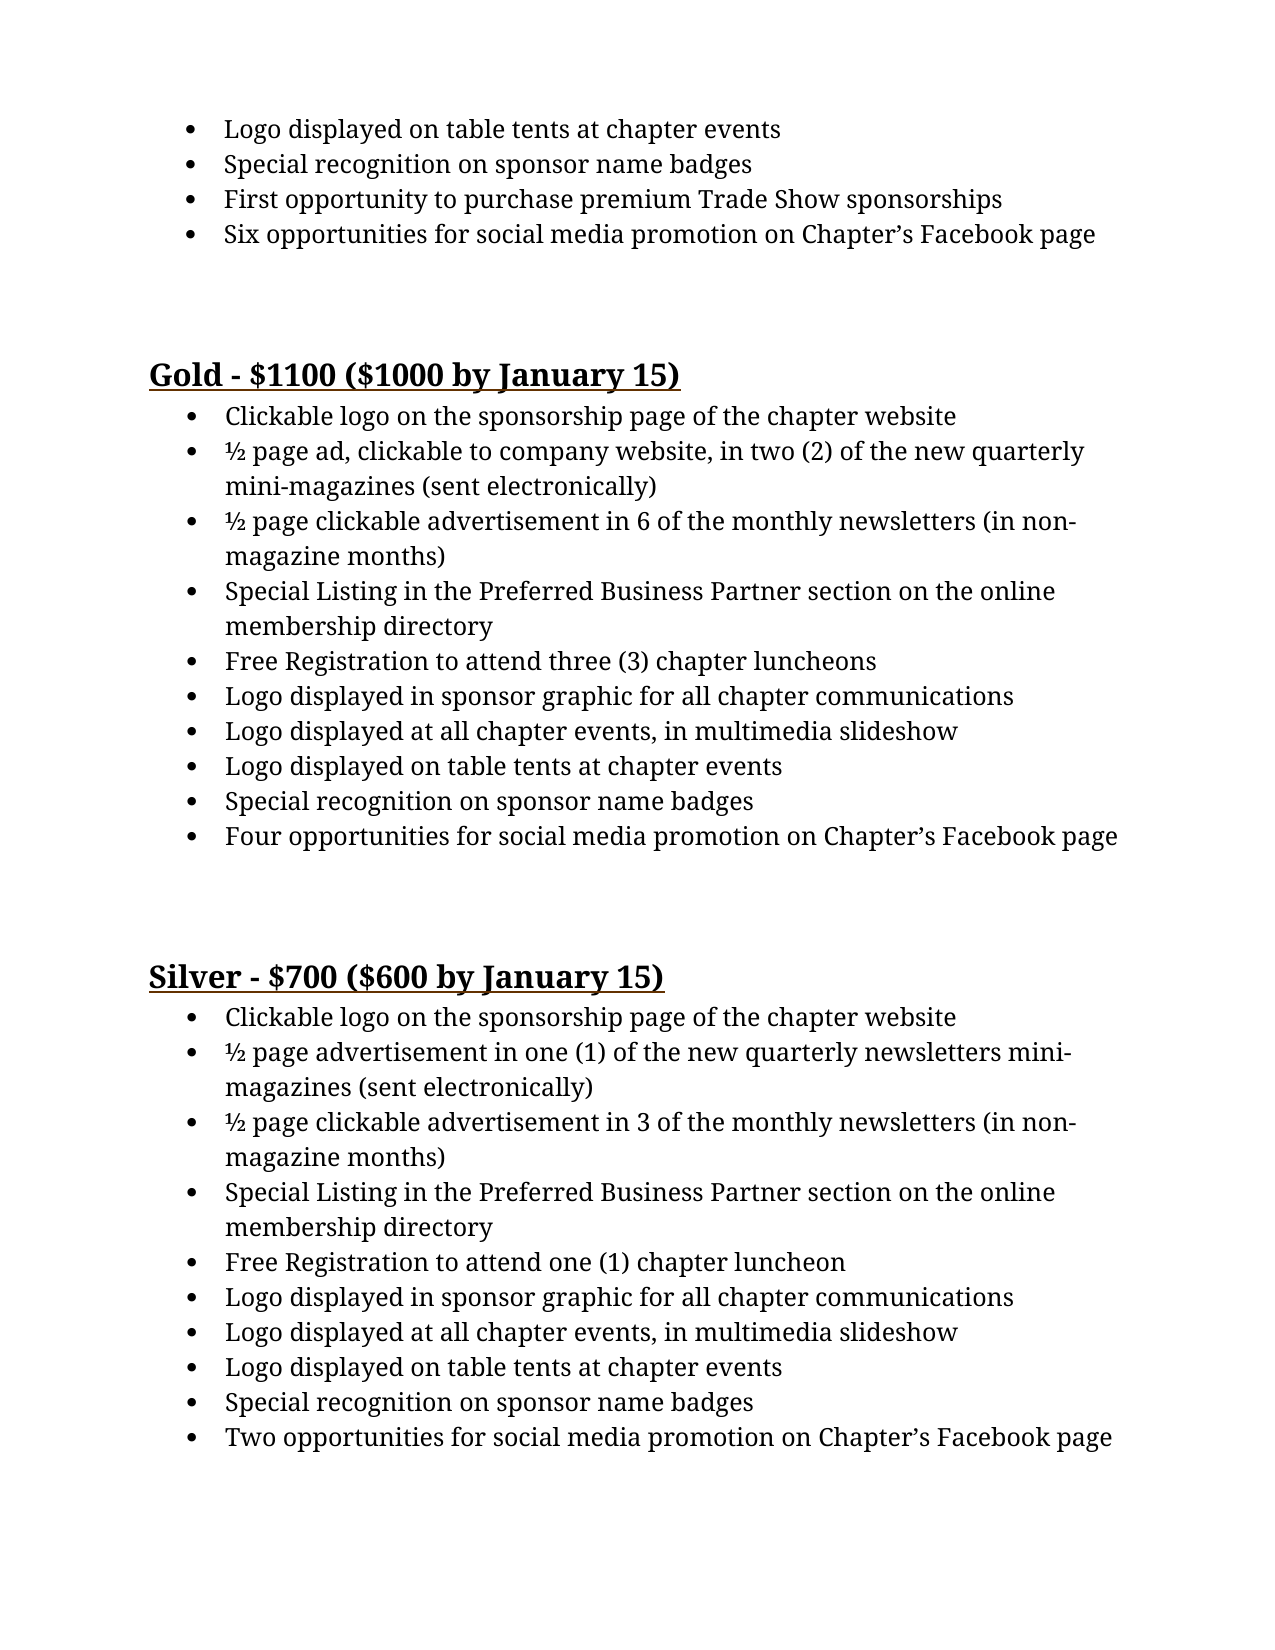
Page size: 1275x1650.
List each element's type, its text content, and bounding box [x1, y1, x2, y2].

list Logo displayed in sponsor graphic for all chapter communications [187, 678, 1125, 712]
list Logo displayed on table tents at chapter events [187, 748, 1125, 782]
subtitle Silver - $700 ($600 by January 15) [148, 955, 940, 997]
list Special Listing in the Preferred Business Partner section on the online membership directory [187, 573, 1125, 642]
list Logo displayed in sponsor graphic for all chapter communications [187, 1280, 1125, 1314]
list Two opportunities for social media promotion on Chapter’s Facebook page [187, 1420, 1125, 1454]
list Special recognition on sponsor name badges [186, 146, 1125, 180]
subtitle Gold - $1100 ($1000 by January 15) [148, 353, 940, 396]
list Special Listing in the Preferred Business Partner section on the online membership directory [187, 1175, 1125, 1244]
list Clickable logo on the sponsorship page of the chapter website [187, 398, 1125, 432]
list ½ page clickable advertisement in 6 of the monthly newsletters (in non-magazine months) [187, 503, 1125, 572]
list ½ page ad, clickable to company website, in two (2) of the new quarterly mini-magazines (sent electronically) [187, 433, 1125, 502]
list ½ page advertisement in one (1) of the new quarterly newsletters mini-magazines (sent electronically) [187, 1035, 1125, 1104]
list Logo displayed on table tents at chapter events [187, 1350, 1125, 1384]
list Logo displayed at all chapter events, in multimedia slideshow [187, 1315, 1125, 1349]
list Free Registration to attend three (3) chapter luncheons [187, 643, 1125, 677]
list Special recognition on sponsor name badges [187, 1385, 1125, 1419]
list First opportunity to purchase premium Trade Show sponsorships [186, 181, 1125, 215]
list Free Registration to attend one (1) chapter luncheon [187, 1245, 1125, 1279]
list Six opportunities for social media promotion on Chapter’s Facebook page [186, 216, 1125, 250]
list Clickable logo on the sponsorship page of the chapter website [187, 1000, 1125, 1034]
list Special recognition on sponsor name badges [187, 783, 1125, 817]
list ½ page clickable advertisement in 3 of the monthly newsletters (in non-magazine months) [187, 1105, 1125, 1174]
list Four opportunities for social media promotion on Chapter’s Facebook page [187, 818, 1125, 852]
list Logo displayed on table tents at chapter events [186, 111, 1125, 145]
list Logo displayed at all chapter events, in multimedia slideshow [187, 713, 1125, 747]
